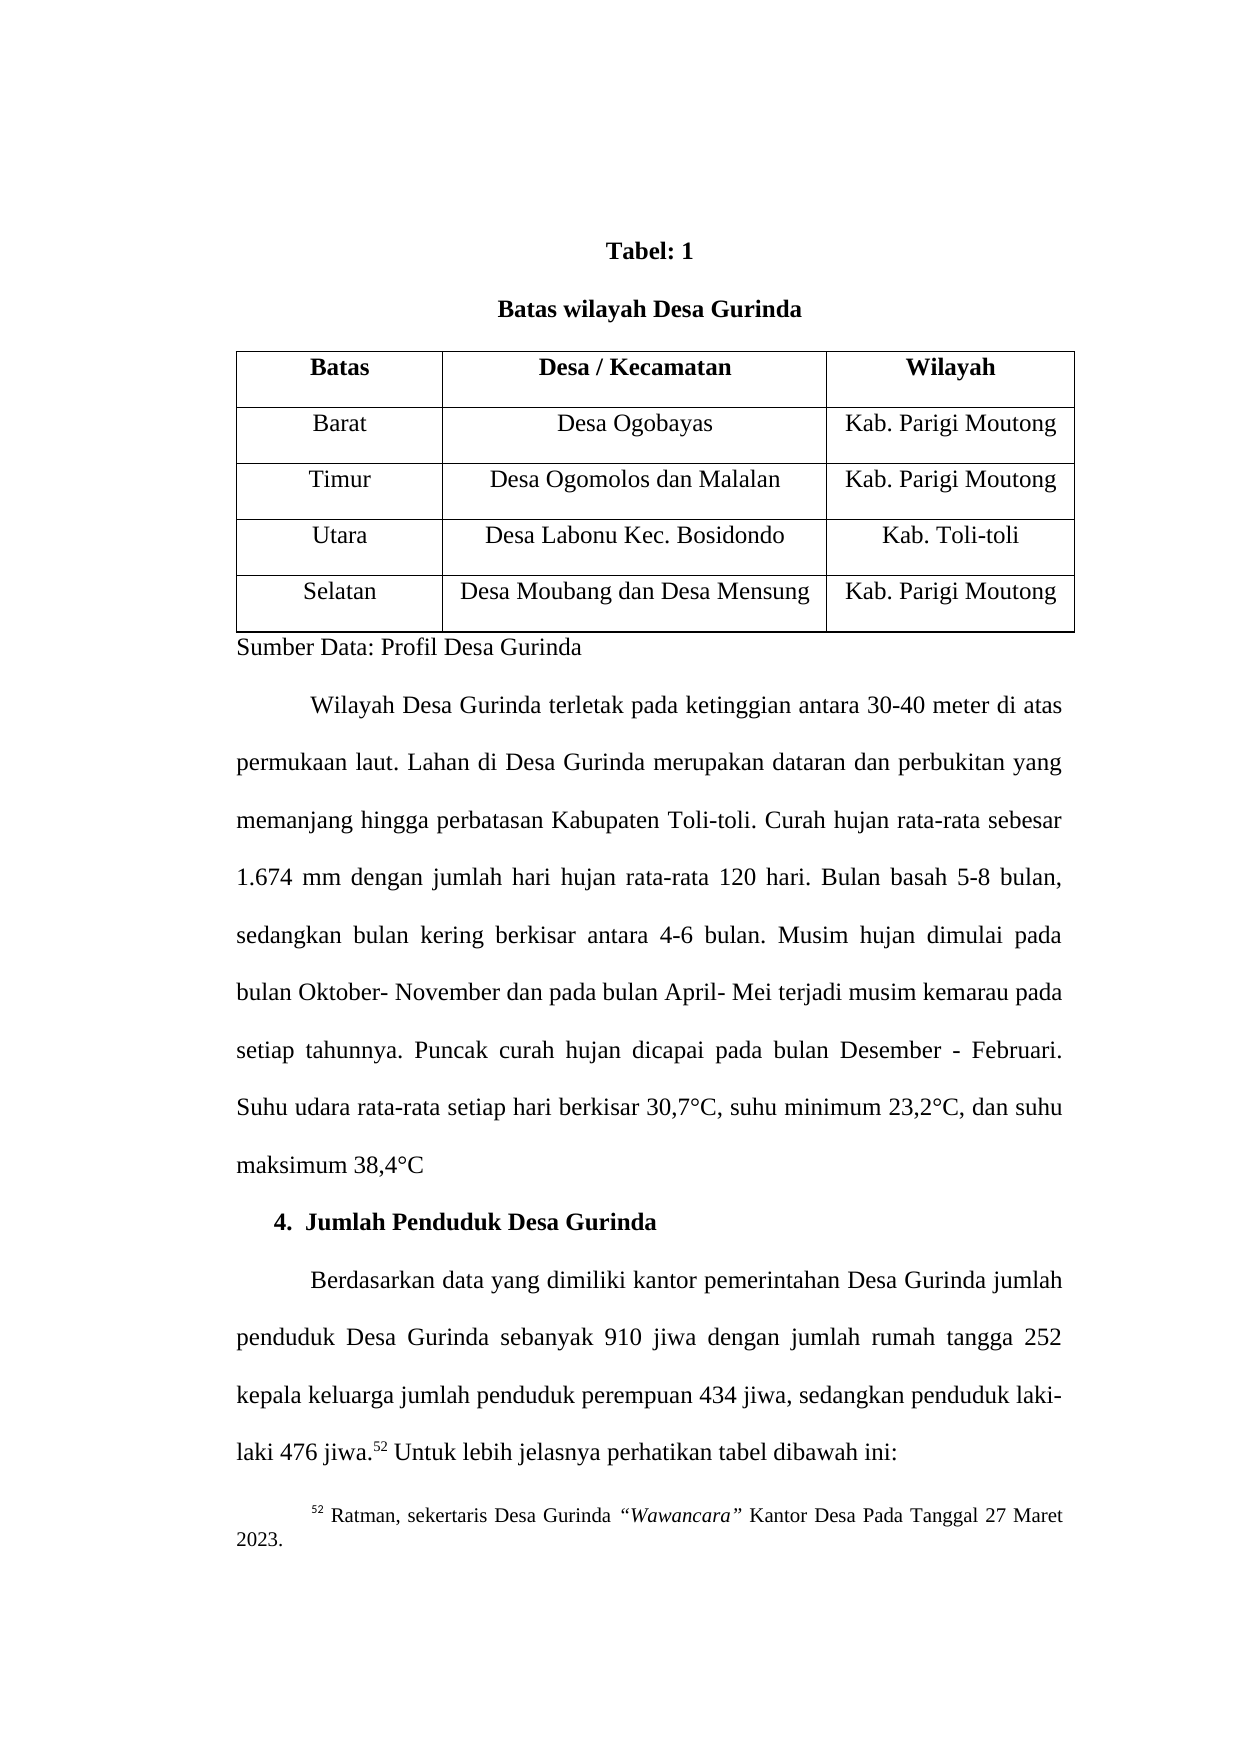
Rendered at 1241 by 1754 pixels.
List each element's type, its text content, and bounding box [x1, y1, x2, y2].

table_header Wilayah [827, 352, 1074, 407]
table_cell Kab. Parigi Moutong [827, 464, 1074, 519]
table_cell Kab. Toli-toli [827, 520, 1074, 575]
table_cell Timur [237, 464, 442, 519]
table_cell Utara [237, 520, 442, 575]
table_cell Desa Labonu Kec. Bosidondo [443, 520, 826, 575]
table_cell Desa Ogomolos dan Malalan [443, 464, 826, 519]
text 4. Jumlah Penduduk Desa Gurinda [274, 1207, 1063, 1236]
table_cell Barat [237, 408, 442, 463]
text Sumber Data: Profil Desa Gurinda [236, 633, 1063, 661]
text Tabel: 1 [236, 236, 1063, 265]
table_cell Selatan [237, 576, 442, 631]
table_cell Desa Ogobayas [443, 408, 826, 463]
table_cell Kab. Parigi Moutong [827, 576, 1074, 631]
table_header Desa / Kecamatan [443, 352, 826, 407]
table_cell Desa Moubang dan Desa Mensung [443, 576, 826, 631]
table_header Batas [237, 352, 442, 407]
text Batas wilayah Desa Gurinda [236, 294, 1063, 322]
text Berdasarkan data yang dimiliki kantor pemerintahan Desa Gurinda jumlah penduduk Desa Gurinda sebanyak 910 jiwa dengan jumlah rumah tangga 252 kepala keluarga jumlah penduduk perempuan 434 jiwa, sedangkan penduduk laki-laki 476 jiwa. Untuk lebih jelasnya perhatikan tabel dibawah ini: [236, 1265, 1063, 1466]
table_cell Kab. Parigi Moutong [827, 408, 1074, 463]
list Wilayah Desa Gurinda terletak pada ketinggian antara 30-40 meter di atas permukaan laut. Lahan di Desa Gurinda merupakan dataran dan perbukitan yang memanjang hingga perbatasan Kabupaten Toli-toli. Curah hujan rata-rata sebesar 1.674 mm dengan jumlah hari hujan rata-rata 120 hari. Bulan basah 5-8 bulan, sedangkan bulan kering berkisar antara 4-6 bulan. Musim hujan dimulai pada bulan Oktober- November dan pada bulan April- Mei terjadi musim kemarau pada setiap tahunnya. Puncak curah hujan dicapai pada bulan Desember - Februari. Suhu udara rata-rata setiap hari berkisar 30,7°C, suhu minimum 23,2°C, dan suhu maksimum 38,4°C [236, 690, 1063, 1179]
